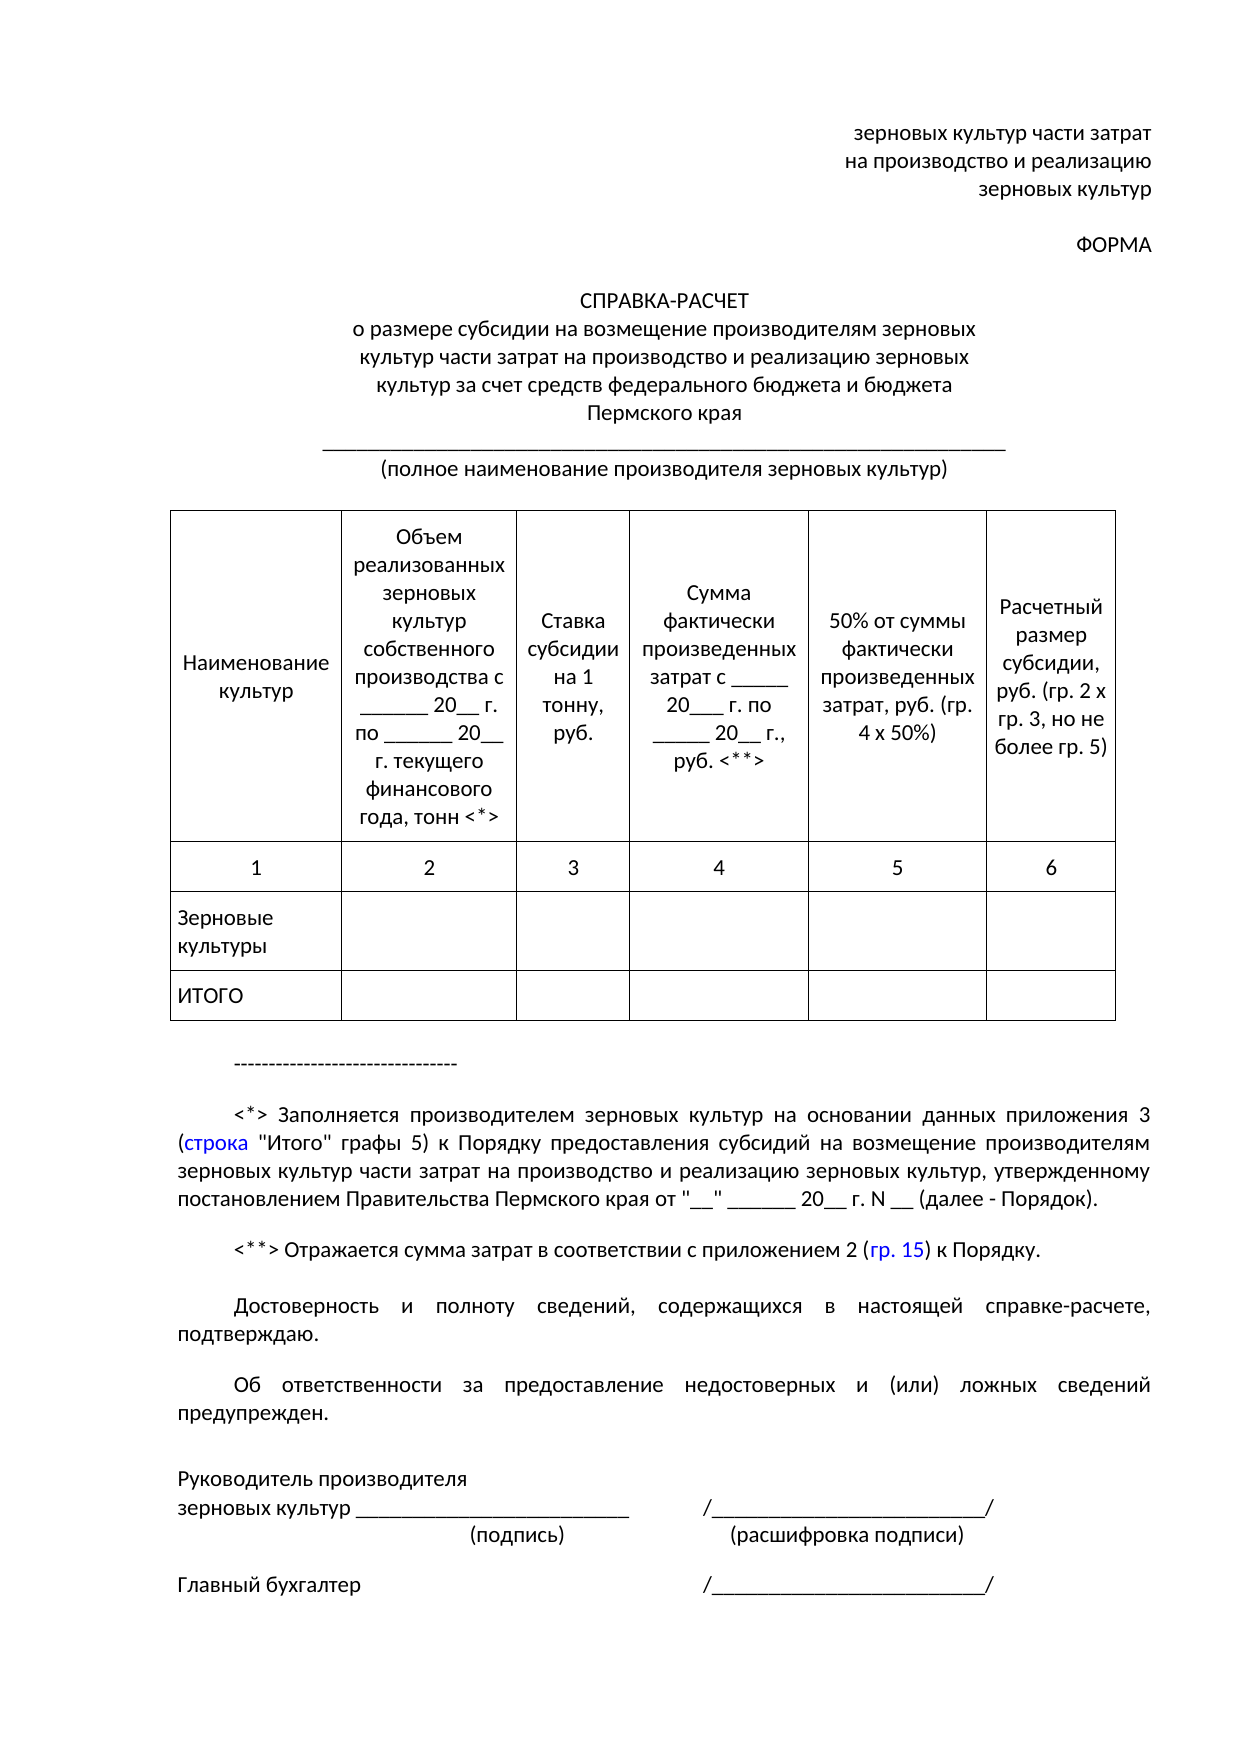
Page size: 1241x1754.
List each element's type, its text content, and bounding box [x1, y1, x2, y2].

table_header Ставка субсидии на 1 тонну, руб. [517, 511, 629, 841]
table_cell ИТОГО [171, 971, 341, 1020]
text Пермского края [177, 398, 1152, 426]
table_header Руководитель производителя зерновых культур ________________________ (подпись) [171, 1454, 696, 1559]
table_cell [171, 1559, 696, 1608]
table_cell [342, 971, 516, 1020]
text ФОРМА [177, 230, 1152, 258]
text -------------------------------- [177, 1049, 1152, 1077]
text на производство и реализацию [177, 146, 1152, 174]
text зерновых культур [177, 174, 1152, 202]
text Достоверность и полноту сведений, содержащихся в настоящей справке-расчете, подтверждаю. [177, 1291, 1152, 1347]
text зерновых культур части затрат [177, 118, 1152, 146]
text ____________________________________________________________ [177, 426, 1152, 454]
table_cell [987, 971, 1115, 1020]
table_cell [342, 892, 516, 969]
table_cell [809, 892, 986, 969]
table_header Объем реализованных зерновых культур собственного производства с ______ 20__ г. по ______ 20__ г. текущего финансового года, тонн <*> [342, 511, 516, 841]
table_header /________________________/ (расшифровка подписи) [696, 1454, 1113, 1559]
table_header Сумма фактически произведенных затрат с _____ 20___ г. по _____ 20__ г., руб. <**> [630, 511, 808, 841]
table_cell [517, 892, 629, 969]
table_cell [517, 971, 629, 1020]
table_cell [987, 892, 1115, 969]
table_header 50% от суммы фактически произведенных затрат, руб. (гр. 4 x 50%) [809, 511, 986, 841]
table_header Расчетный размер субсидии, руб. (гр. 2 x гр. 3, но не более гр. 5) [987, 511, 1115, 841]
text о размере субсидии на возмещение производителям зерновых [177, 314, 1152, 342]
text <**> Отражается сумма затрат в соответствии с приложением 2 (гр. 15) к Порядку. [177, 1235, 1152, 1263]
table_cell 5 [809, 842, 986, 891]
table_cell 3 [517, 842, 629, 891]
table_cell [630, 892, 808, 969]
table_cell 1 [171, 842, 341, 891]
table_cell [630, 971, 808, 1020]
text СПРАВКА-РАСЧЕТ [177, 286, 1152, 314]
text Об ответственности за предоставление недостоверных и (или) ложных сведений предупрежден. [177, 1370, 1152, 1426]
table_cell 2 [342, 842, 516, 891]
table_cell [809, 971, 986, 1020]
text культур за счет средств федерального бюджета и бюджета [177, 370, 1152, 398]
text <*> Заполняется производителем зерновых культур на основании данных приложения 3 (строка "Итого" графы 5) к Порядку предоставления субсидий на возмещение производителям зерновых культур части затрат на производство и реализацию зерновых культур, утвержденному постановлением Правительства Пермского края от "__" ______ 20__ г. N __ (далее - Порядок). [177, 1100, 1152, 1212]
table_cell 6 [987, 842, 1115, 891]
text (полное наименование производителя зерновых культур) [177, 454, 1152, 482]
table_cell Зерновые культуры [171, 892, 341, 969]
table_cell 4 [630, 842, 808, 891]
text культур части затрат на производство и реализацию зерновых [177, 342, 1152, 370]
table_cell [696, 1559, 1113, 1608]
table_header Наименование культур [171, 511, 341, 841]
